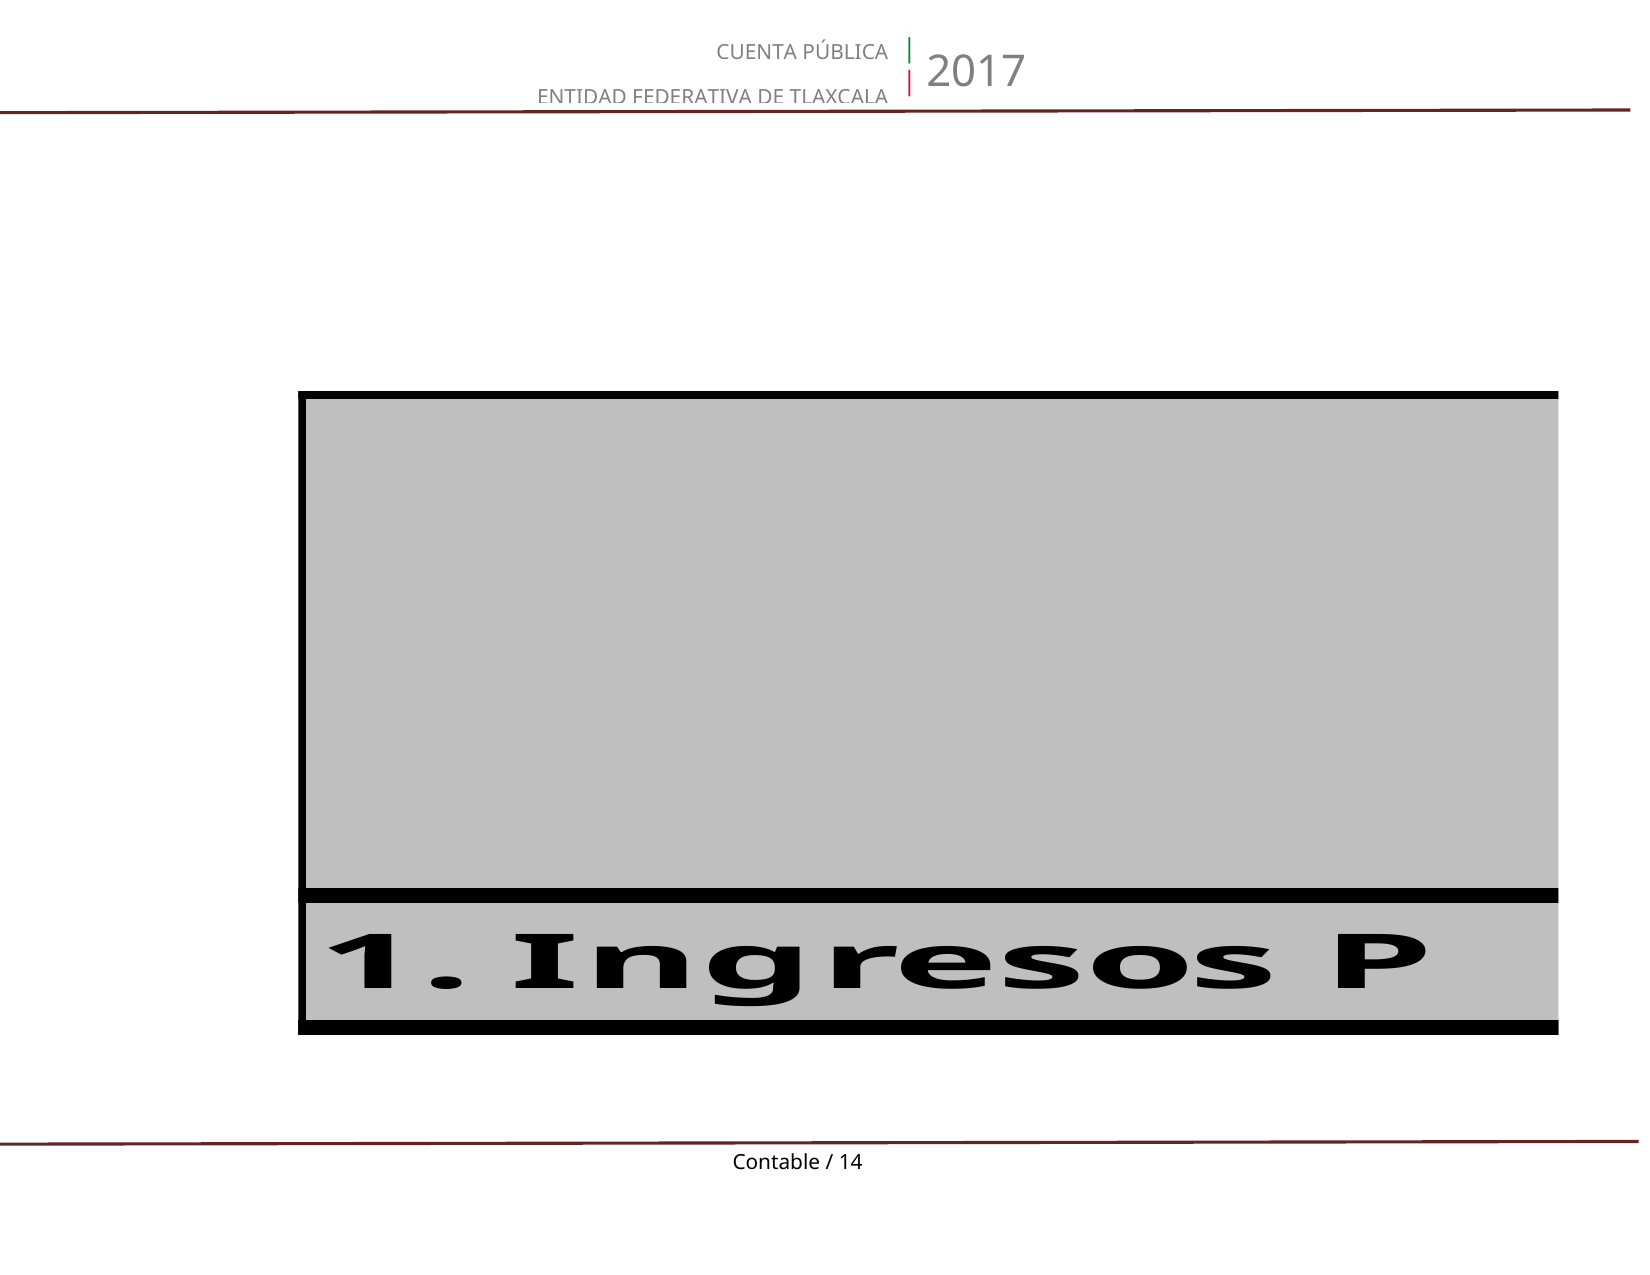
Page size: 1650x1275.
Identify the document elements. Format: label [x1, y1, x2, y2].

picture [903, 28, 921, 100]
